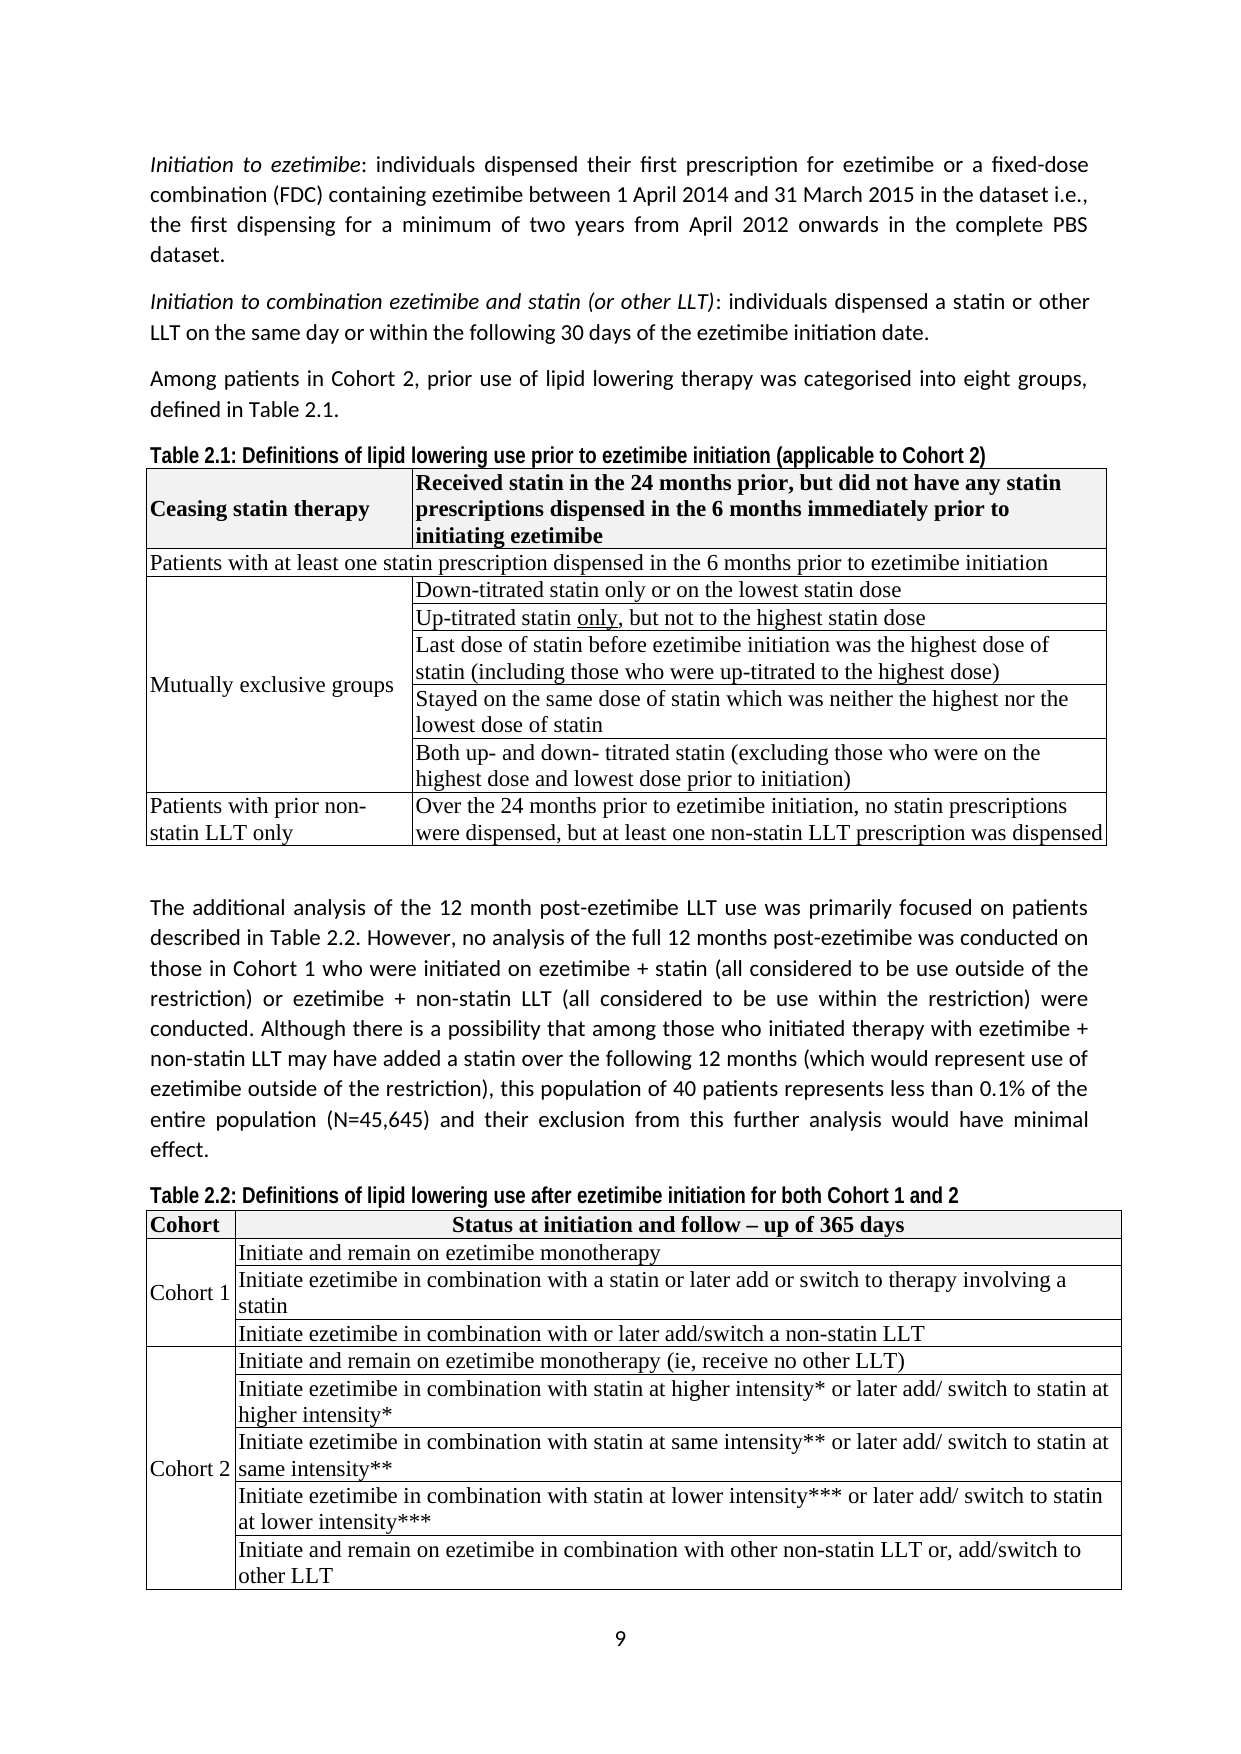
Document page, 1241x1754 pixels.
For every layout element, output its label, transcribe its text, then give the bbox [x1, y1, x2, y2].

table_cell Initiate and remain on ezetimibe monotherapy [236, 1239, 1121, 1265]
table_header Ceasing statin therapy [147, 469, 412, 548]
table_cell Patients with prior non-statin LLT only [147, 793, 412, 845]
text Initiation to ezetimibe: individuals dispensed their first prescription for ezetimibe or a fixed-dose combination (FDC) containing ezetimibe between 1 April 2014 and 31 March 2015 in the dataset i.e., the first dispensing for a minimum of two years from April 2012 onwards in the complete PBS dataset. [150, 150, 1090, 269]
table_header Received statin in the 24 months prior, but did not have any statin prescriptions dispensed in the 6 months immediately prior to initiating ezetimibe [413, 469, 1106, 548]
table_cell Down-titrated statin only or on the lowest statin dose [413, 577, 1106, 603]
table_cell Over the 24 months prior to ezetimibe initiation, no statin prescriptions were dispensed, but at least one non-statin LLT prescription was dispensed [413, 793, 1106, 845]
table_cell Cohort 2 [147, 1347, 235, 1588]
table_cell Initiate ezetimibe in combination with a statin or later add or switch to therapy involving a statin [236, 1266, 1121, 1319]
text Table 2.1: Definitions of lipid lowering use prior to ezetimibe initiation (applicable to Cohort 2) [150, 442, 1090, 468]
table_cell Stayed on the same dose of statin which was neither the highest nor the lowest dose of statin [413, 685, 1106, 738]
table_cell Patients with at least one statin prescription dispensed in the 6 months prior to ezetimibe initiation [147, 549, 1106, 576]
table_cell Both up- and down- titrated statin (excluding those who were on the highest dose and lowest dose prior to initiation) [413, 739, 1106, 792]
table_cell Initiate ezetimibe in combination with or later add/switch a non-statin LLT [236, 1320, 1121, 1346]
table_header Status at initiation and follow – up of 365 days [236, 1211, 1121, 1238]
table_cell Up-titrated statin only, but not to the highest statin dose [413, 604, 1106, 630]
table_cell Initiate ezetimibe in combination with statin at higher intensity* or later add/ switch to statin at higher intensity* [236, 1375, 1121, 1427]
text Table 2.2: Definitions of lipid lowering use after ezetimibe initiation for both Cohort 1 and 2 [150, 1182, 1090, 1208]
table_cell Initiate ezetimibe in combination with statin at lower intensity*** or later add/ switch to statin at lower intensity*** [236, 1482, 1121, 1535]
table_cell Initiate ezetimibe in combination with statin at same intensity** or later add/ switch to statin at same intensity** [236, 1428, 1121, 1481]
table_cell Initiate and remain on ezetimibe in combination with other non-statin LLT or, add/switch to other LLT [236, 1536, 1121, 1588]
table_cell Mutually exclusive groups [147, 577, 412, 792]
text Initiation to combination ezetimibe and statin (or other LLT): individuals dispensed a statin or other LLT on the same day or within the following 30 days of the ezetimibe initiation date. [150, 287, 1090, 346]
table_header Cohort [147, 1211, 235, 1238]
table_cell Cohort 1 [147, 1239, 235, 1346]
text Among patients in Cohort 2, prior use of lipid lowering therapy was categorised into eight groups, defined in Table 2.1. [150, 364, 1090, 423]
table_cell Last dose of statin before ezetimibe initiation was the highest dose of statin (including those who were up-titrated to the highest dose) [413, 631, 1106, 684]
text The additional analysis of the 12 month post-ezetimibe LLT use was primarily focused on patients described in Table 2.2. However, no analysis of the full 12 months post-ezetimibe was conducted on those in Cohort 1 who were initiated on ezetimibe + statin (all considered to be use outside of the restriction) or ezetimibe + non-statin LLT (all considered to be use within the restriction) were conducted. Although there is a possibility that among those who initiated therapy with ezetimibe + non-statin LLT may have added a statin over the following 12 months (which would represent use of ezetimibe outside of the restriction), this population of 40 patients represents less than 0.1% of the entire population (N=45,645) and their exclusion from this further analysis would have minimal effect. [150, 893, 1090, 1163]
table_cell Initiate and remain on ezetimibe monotherapy (ie, receive no other LLT) [236, 1347, 1121, 1373]
